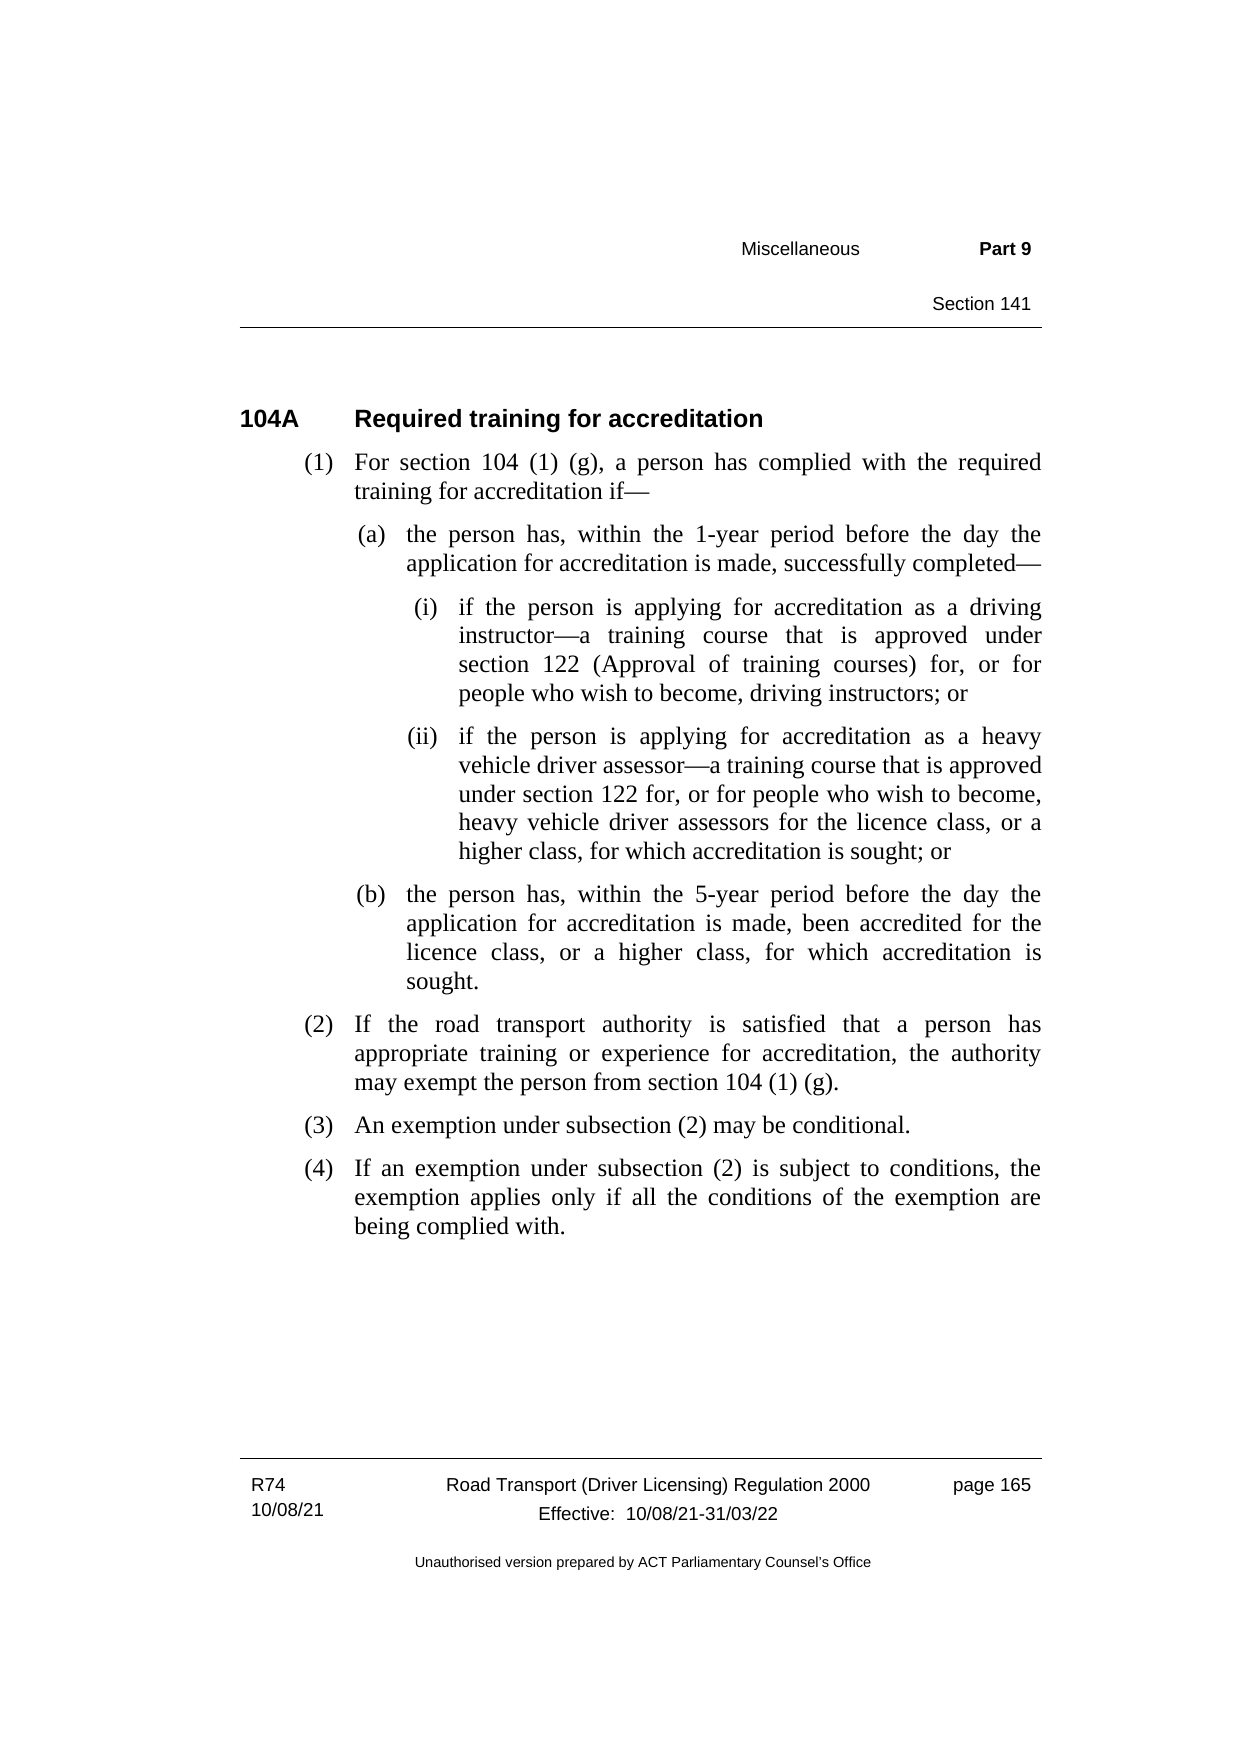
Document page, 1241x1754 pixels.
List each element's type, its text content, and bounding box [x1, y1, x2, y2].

text (a) the person has, within the 1-year period before the day the application for accreditation is made, successfully completed— [239, 519, 1042, 577]
text (1) For section 104 (1) (g), a person has complied with the required training for accreditation if— [239, 447, 1042, 505]
text (b) the person has, within the 5-year period before the day the application for accreditation is made, been accredited for the licence class, or a higher class, for which accreditation is sought. [239, 879, 1042, 994]
text (ii) if the person is applying for accreditation as a heavy vehicle driver assessor—a training course that is approved under section 122 for, or for people who wish to become, heavy vehicle driver assessors for the licence class, or a higher class, for which accreditation is sought; or [239, 721, 1042, 865]
text (2) If the road transport authority is satisfied that a person has appropriate training or experience for accreditation, the authority may exempt the person from section 104 (1) (g). [239, 1009, 1042, 1095]
text (3) An exemption under subsection (2) may be conditional. [239, 1110, 1042, 1139]
text (4) If an exemption under subsection (2) is subject to conditions, the exemption applies only if all the conditions of the exemption are being complied with. [239, 1153, 1042, 1239]
text 104A Required training for accreditation [239, 404, 1042, 433]
text (i) if the person is applying for accreditation as a driving instructor—a training course that is approved under section 122 (Approval of training courses) for, or for people who wish to become, driving instructors; or [239, 592, 1042, 707]
